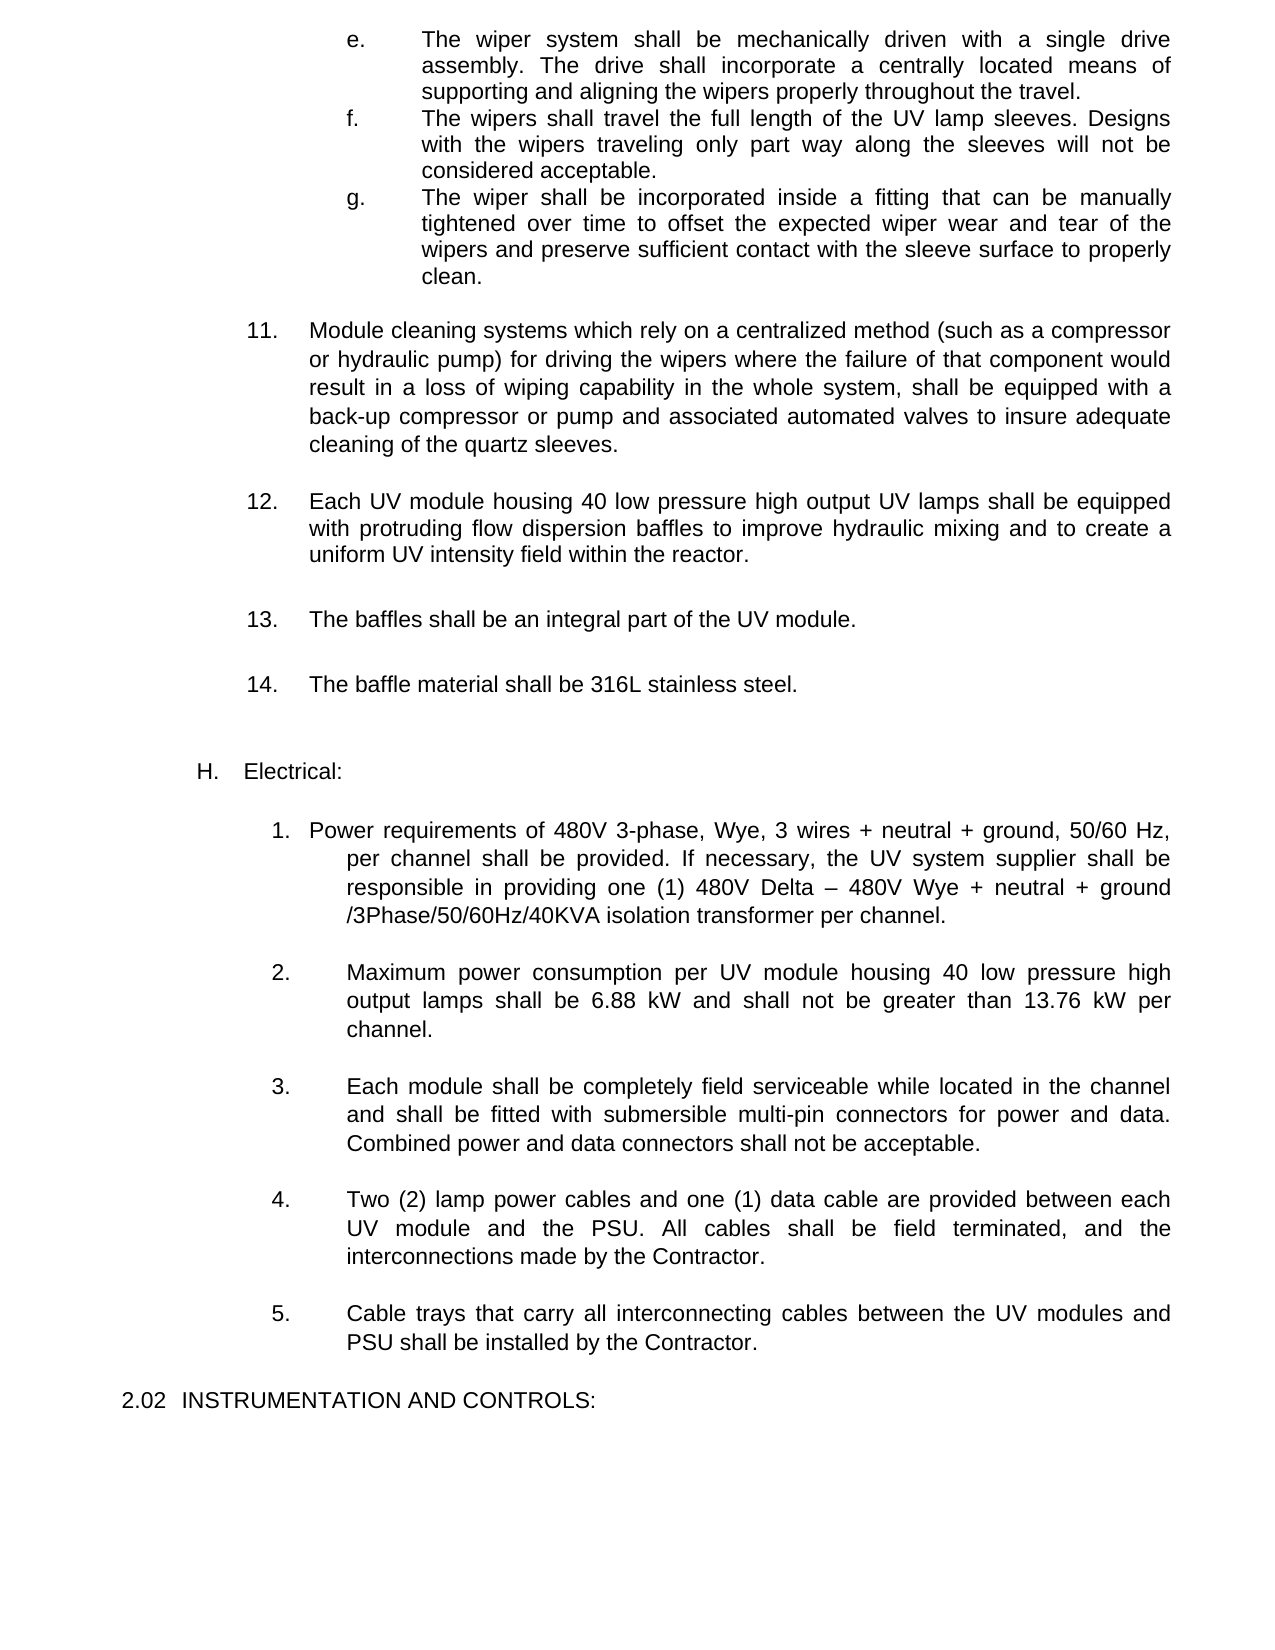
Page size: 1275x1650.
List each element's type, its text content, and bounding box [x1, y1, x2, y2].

list The wipers shall travel the full length of the UV lamp sleeves. Designs with the wipers traveling only part way along the sleeves will not be considered acceptable. [346, 104, 1172, 184]
list Module cleaning systems which rely on a centralized method (such as a compressor or hydraulic pump) for driving the wipers where the failure of that component would result in a loss of wiping capability in the whole system, shall be equipped with a back-up compressor or pump and associated automated valves to insure adequate cleaning of the quartz sleeves. [246, 317, 1172, 458]
list Each UV module housing 40 low pressure high output UV lamps shall be equipped with protruding flow dispersion baffles to improve hydraulic mixing and to create a uniform UV intensity field within the reactor. [246, 488, 1172, 567]
list The baffles shall be an integral part of the UV module. [246, 606, 1172, 632]
list Power requirements of 480V 3-phase, Wye, 3 wires + neutral + ground, 50/60 Hz, per channel shall be provided. If necessary, the UV system supplier shall be responsible in providing one (1) 480V Delta – 480V Wye + neutral + ground /3Phase/50/60Hz/40KVA isolation transformer per channel. [271, 817, 1172, 928]
list Cable trays that carry all interconnecting cables between the UV modules and PSU shall be installed by the Contractor. [271, 1300, 1172, 1355]
list The wiper shall be incorporated inside a fitting that can be manually tightened over time to offset the expected wiper wear and tear of the wipers and preserve sufficient contact with the sleeve surface to properly clean. [346, 184, 1172, 289]
list The wiper system shall be mechanically driven with a single drive assembly. The drive shall incorporate a centrally located means of supporting and aligning the wipers properly throughout the travel. [346, 26, 1172, 104]
list Maximum power consumption per UV module housing 40 low pressure high output lamps shall be 6.88 kW and shall not be greater than 13.76 kW per channel. [271, 959, 1172, 1042]
list Each module shall be completely field serviceable while located in the channel and shall be fitted with submersible multi-pin connectors for power and data. Combined power and data connectors shall not be acceptable. [271, 1073, 1172, 1156]
subtitle H. Electrical: [196, 758, 1172, 784]
list The baffle material shall be 316L stainless steel. [246, 671, 1172, 698]
subtitle INSTRUMENTATION AND CONTROLS: [121, 1387, 1172, 1413]
list Two (2) lamp power cables and one (1) data cable are provided between each UV module and the PSU. All cables shall be field terminated, and the interconnections made by the Contractor. [271, 1186, 1172, 1269]
